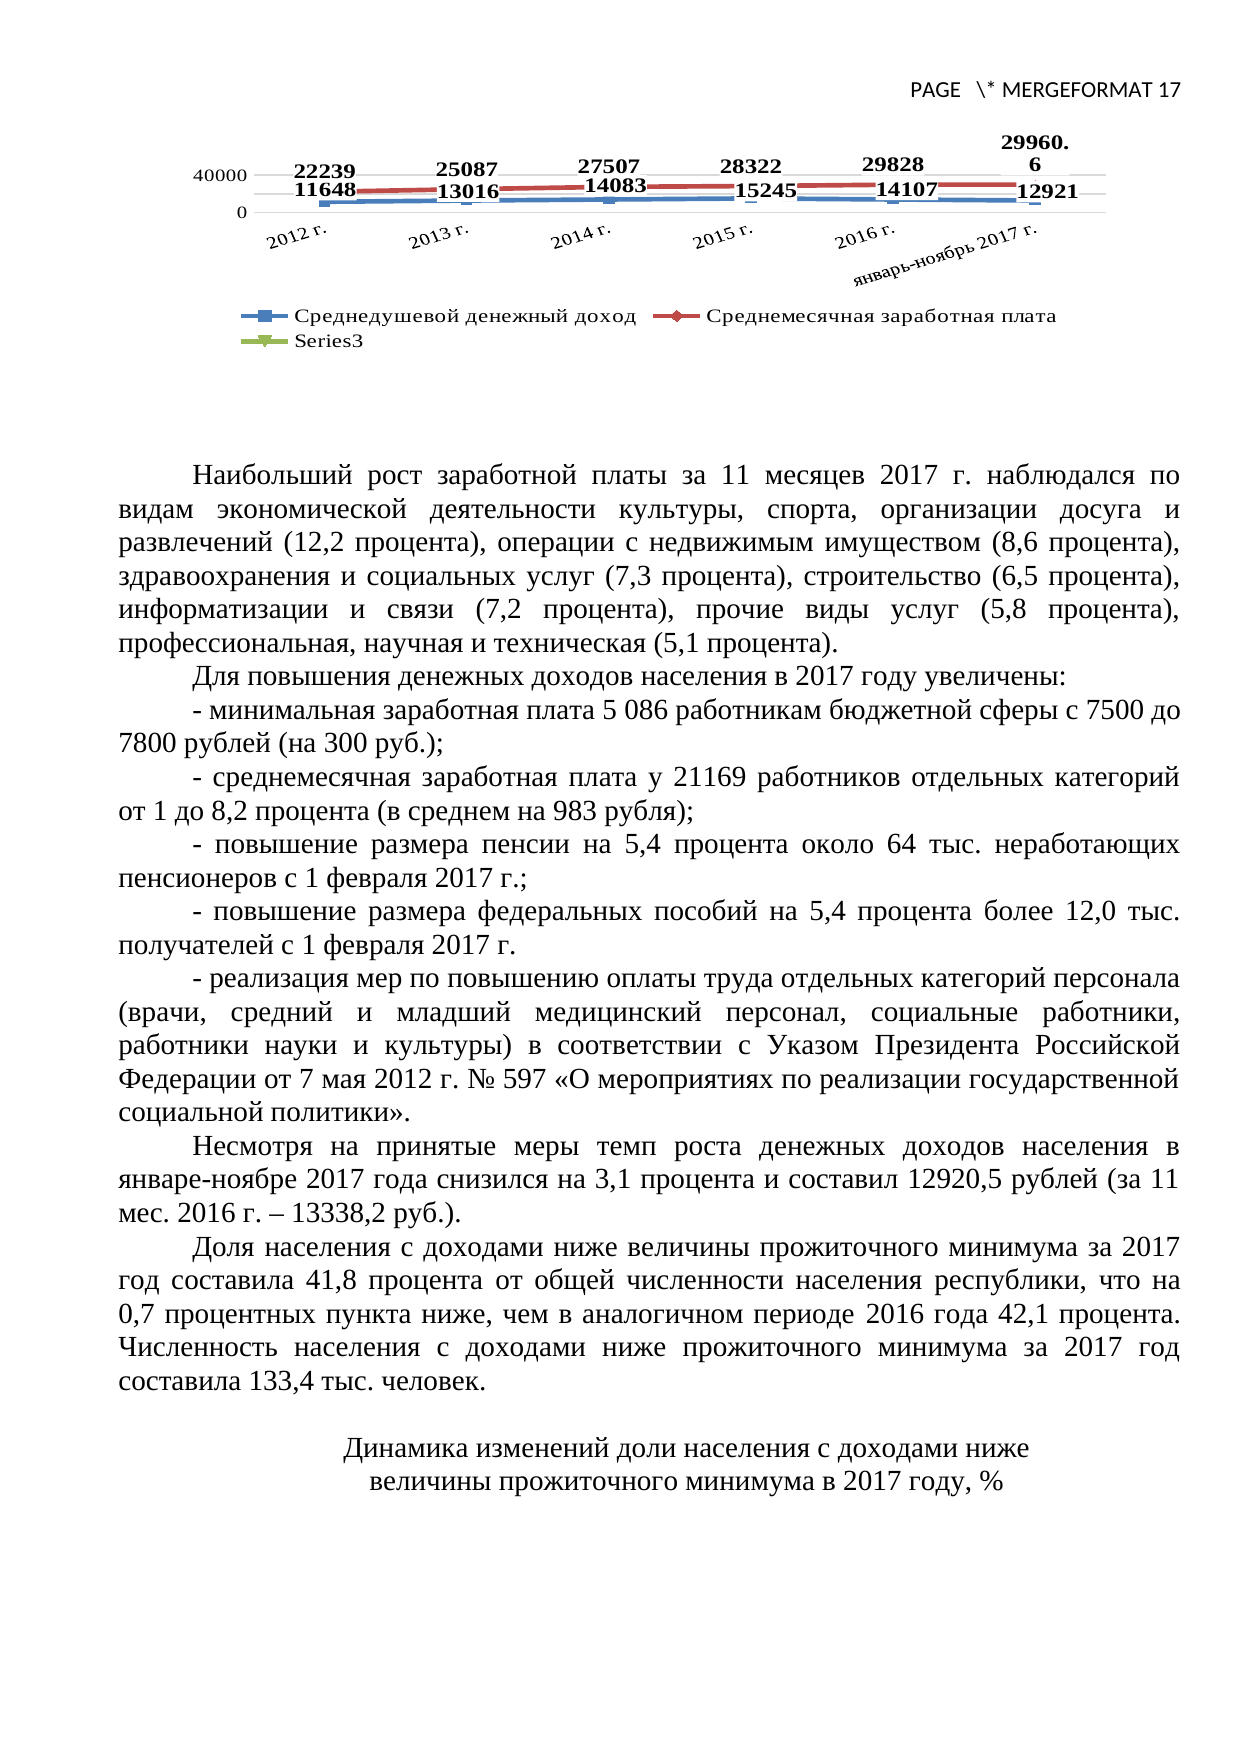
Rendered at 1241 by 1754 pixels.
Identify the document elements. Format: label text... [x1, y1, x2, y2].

text Для повышения денежных доходов населения в 2017 году увеличены: [118, 658, 1181, 692]
text - минимальная заработная плата 5 086 работникам бюджетной сферы с 7500 до 7800 рублей (на 300 руб.); [118, 692, 1181, 759]
text - реализация мер по повышению оплаты труда отдельных категорий персонала (врачи, средний и младший медицинский персонал, социальные работники, работники науки и культуры) в соответствии с Указом Президента Российской Федерации от 7 мая 2012 г. № 597 «О мероприятиях по реализации государственной социальной политики». [118, 960, 1181, 1128]
text Наибольший рост заработной платы за 11 месяцев 2017 г. наблюдался по видам экономической деятельности культуры, спорта, организации досуга и развлечений (12,2 процента), операции с недвижимым имуществом (8,6 процента), здравоохранения и социальных услуг (7,3 процента), строительство (6,5 процента), информатизации и связи (7,2 процента), прочие виды услуг (5,8 процента), профессиональная, научная и техническая (5,1 процента). [118, 457, 1181, 658]
text - повышение размера пенсии на 5,4 процента около 64 тыс. неработающих пенсионеров с 1 февраля 2017 г.; [118, 826, 1181, 893]
text Доля населения с доходами ниже величины прожиточного минимума за 2017 год составила 41,8 процента от общей численности населения республики, что на 0,7 процентных пункта ниже, чем в аналогичном периоде 2016 года 42,1 процента. Численность населения с доходами ниже прожиточного минимума за 2017 год составила 133,4 тыс. человек. [118, 1229, 1181, 1396]
text Динамика изменений доли населения с доходами ниже [118, 1430, 1181, 1463]
text Несмотря на принятые меры темп роста денежных доходов населения в январе-ноябре 2017 года снизился на 3,1 процента и составил 12920,5 рублей (за 11 мес. 2016 г. – 13338,2 руб.). [118, 1128, 1181, 1229]
text величины прожиточного минимума в 2017 году, % [118, 1463, 1181, 1497]
text - повышение размера федеральных пособий на 5,4 процента более 12,0 тыс. получателей с 1 февраля 2017 г. [118, 893, 1181, 960]
text - среднемесячная заработная плата у 21169 работников отдельных категорий от 1 до 8,2 процента (в среднем на 983 рубля); [118, 759, 1181, 826]
